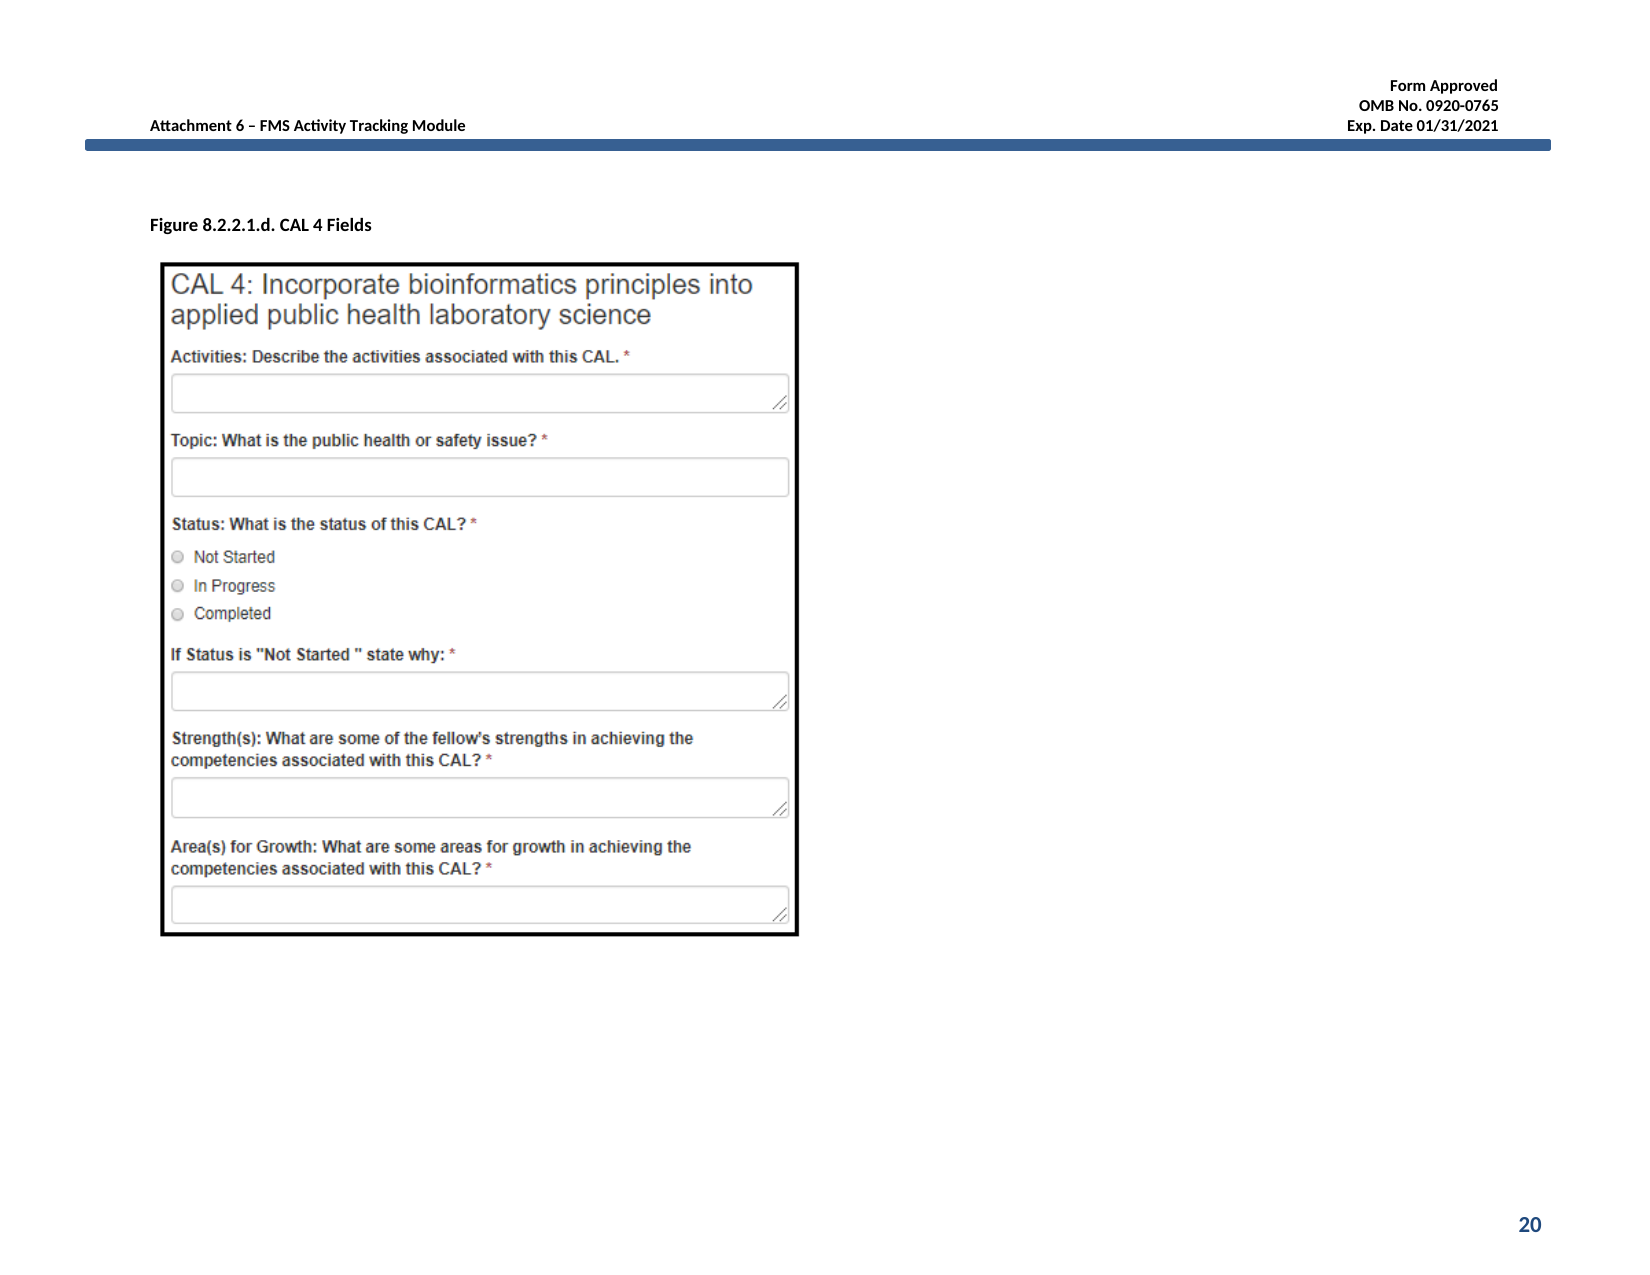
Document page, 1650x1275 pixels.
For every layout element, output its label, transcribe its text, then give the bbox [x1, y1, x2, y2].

text Figure 8.2.2.1.d. CAL 4 Fields [150, 214, 1500, 237]
picture [155, 257, 806, 942]
